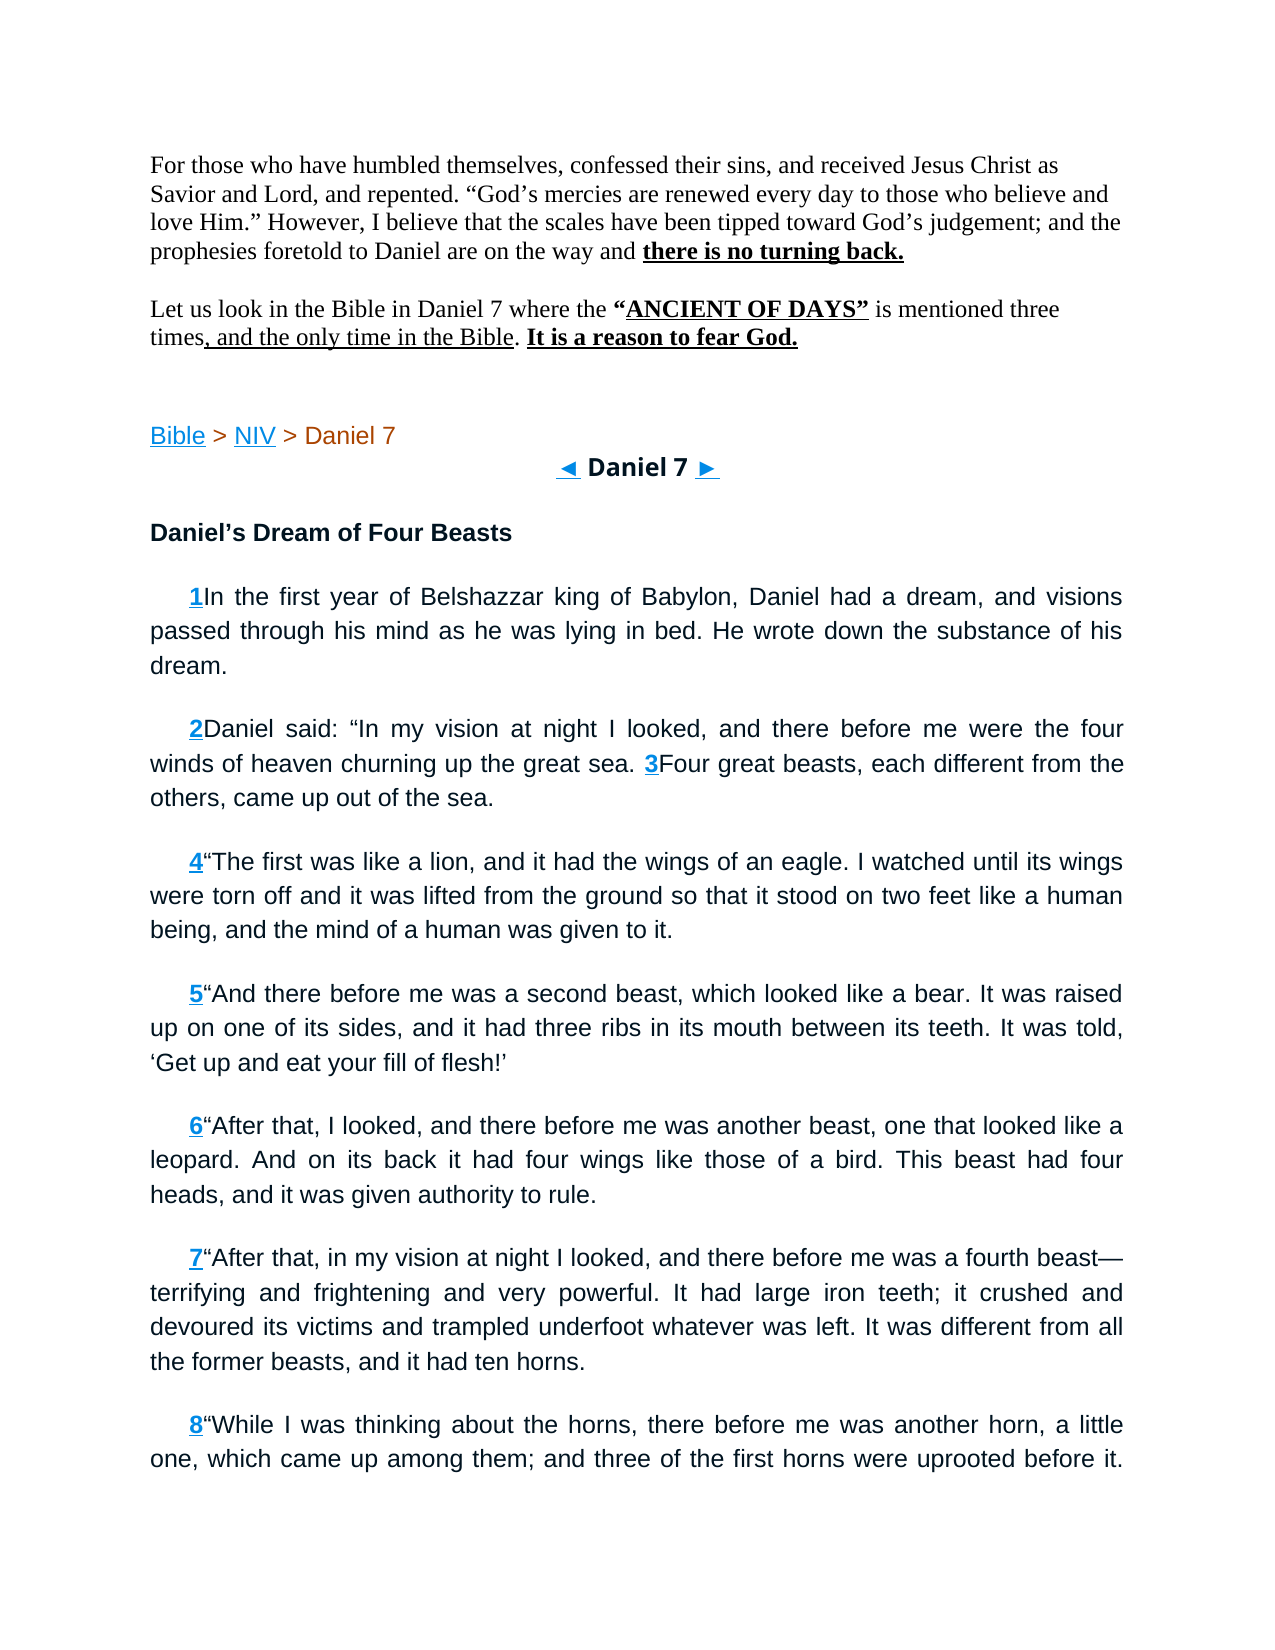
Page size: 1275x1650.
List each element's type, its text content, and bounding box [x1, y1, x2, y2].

text Let us look in the Bible in Daniel 7 where the “ANCIENT OF DAYS” is mentioned three times, and the only time in the Bible. It is a reason to fear God. [150, 294, 1125, 351]
text For those who have humbled themselves, confessed their sins, and received Jesus Christ as Savior and Lord, and repented. “God’s mercies are renewed every day to those who believe and love Him.” However, I believe that the scales have been tipped toward God’s judgement; and the prophesies foretold to Daniel are on the way and there is no turning back. [150, 150, 1125, 265]
table_header [150, 449, 1125, 1473]
